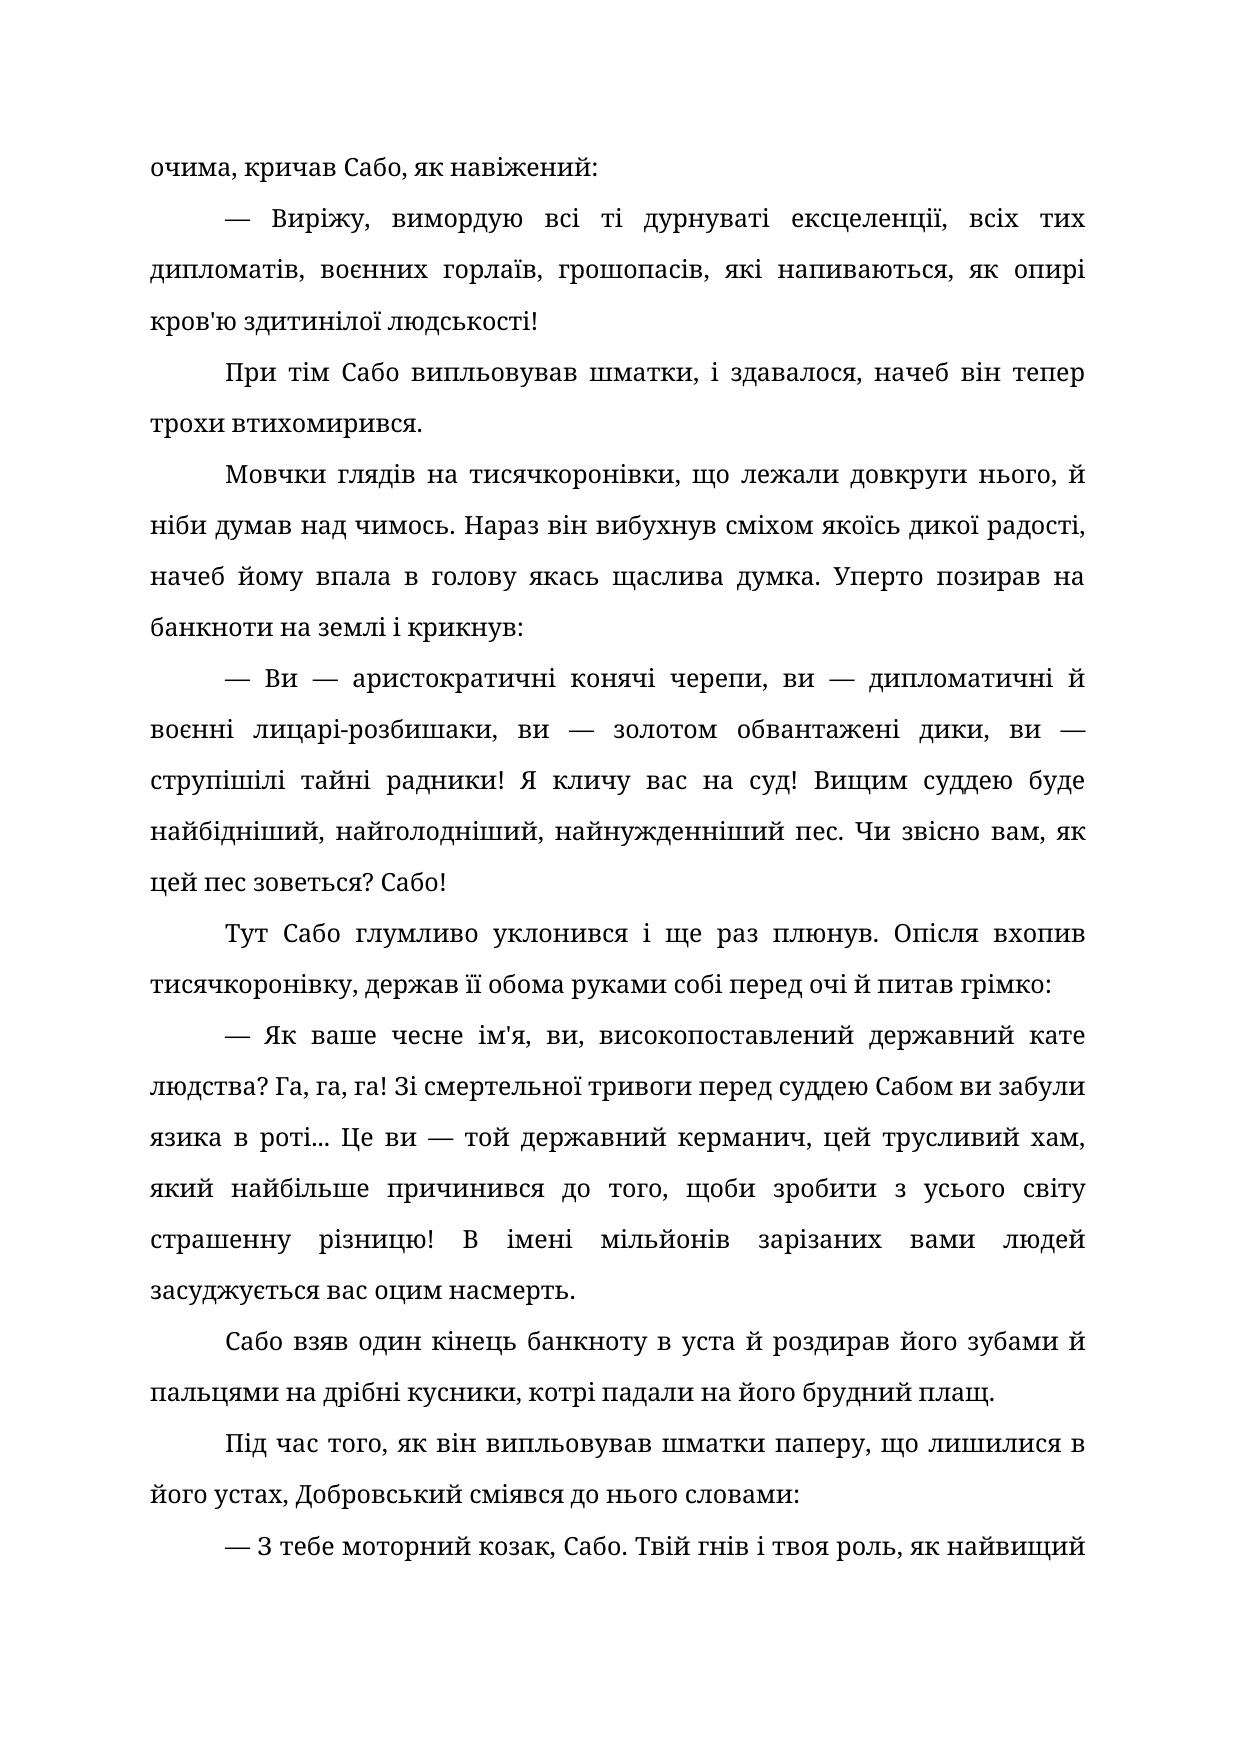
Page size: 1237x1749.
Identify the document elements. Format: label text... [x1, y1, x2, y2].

text Мовчки глядів на тисячкоронівки, що лежали довкруги нього, й ніби думав над чимось. Нараз він вибухнув сміхом якоїсь дикої радості, начеб йому впала в голову якась щаслива думка. Уперто позирав на банкноти на землі і крикнув: [150, 456, 1086, 643]
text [150, 1528, 1086, 1562]
text Під час того, як він випльовував шматки паперу, що лишилися в його устах, Добровський сміявся до нього словами: [150, 1426, 1086, 1511]
text — Виріжу, вимордую всі ті дурнуваті ексцеленції, всіх тих дипломатів, воєнних горлаїв, грошопасів, які напиваються, як опирі кров'ю здитинілої людськості! [150, 201, 1086, 337]
text Тут Сабо глумливо уклонився і ще раз плюнув. Опісля вхопив тисячкоронівку, держав її обома руками собі перед очі й питав грімко: [150, 916, 1086, 1001]
text При тім Сабо випльовував шматки, і здавалося, начеб він тепер трохи втихомирився. [150, 354, 1086, 439]
text — Як ваше чесне ім'я, ви, високопоставлений державний кате людства? Га, га, га! Зі смертельної тривоги перед суддею Сабом ви забули язика в роті... Це ви — той державний керманич, цей трусливий хам, який найбільше причинився до того, щоби зробити з усього світу страшенну різницю! В імені мільйонів зарізаних вами людей засуджується вас оцим насмерть. [150, 1018, 1086, 1307]
text Сабо взяв один кінець банкноту в уста й роздирав його зубами й пальцями на дрібні кусники, котрі падали на його брудний плащ. [150, 1324, 1086, 1409]
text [150, 150, 1086, 184]
text — Ви — аристократичні конячі черепи, ви — дипломатичні й воєнні лицарі-розбишаки, ви — золотом обвантажені дики, ви — струпішілі тайні радники! Я кличу вас на суд! Вищим суддею буде найбідніший, найголодніший, найнужденніший пес. Чи звісно вам, як цей пес зоветься? Сабо! [150, 660, 1086, 899]
